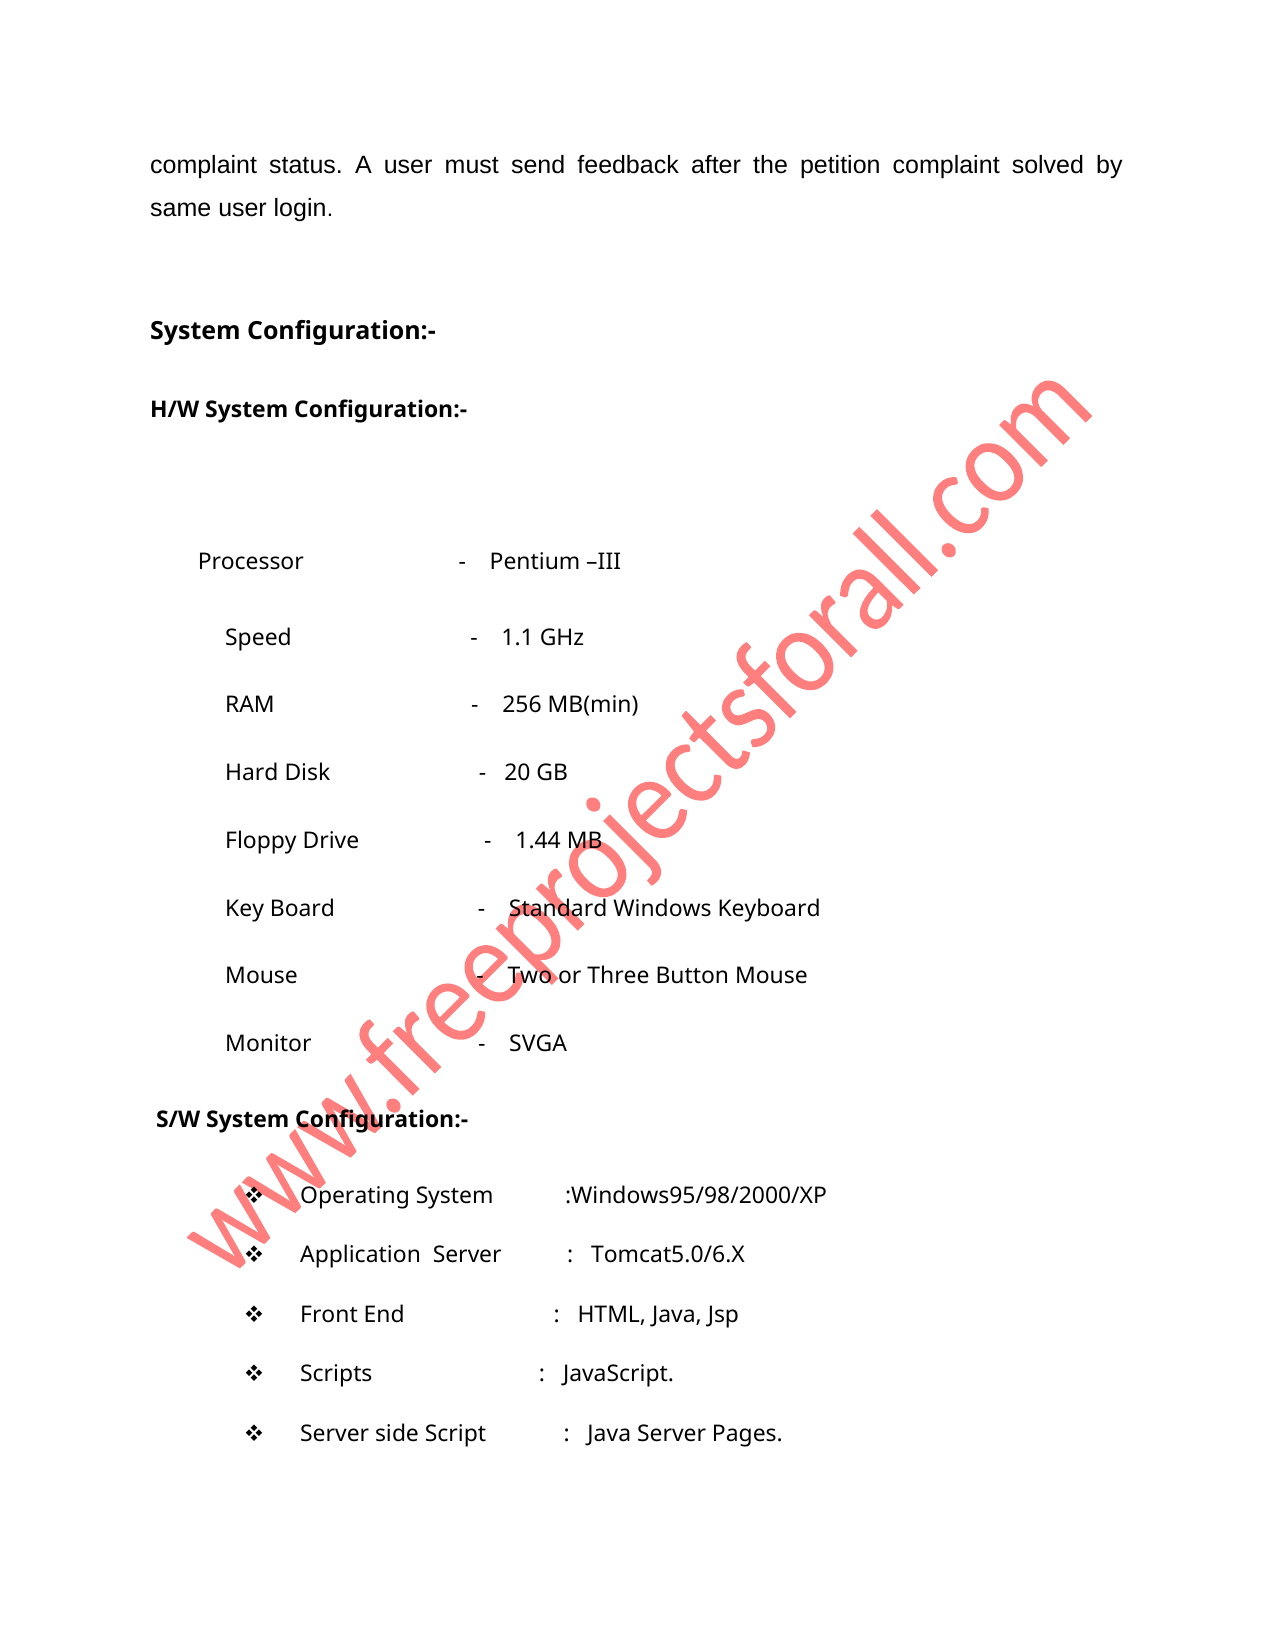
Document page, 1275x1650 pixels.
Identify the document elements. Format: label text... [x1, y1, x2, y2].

text Hard Disk - 20 GB [150, 756, 1125, 787]
text Key Board - Standard Windows Keyboard [150, 891, 1125, 923]
text Monitor - SVGA [150, 1027, 1125, 1058]
subtitle S/W System Configuration:- [150, 1103, 1125, 1134]
list Front End : HTML, Java, Jsp [244, 1298, 1125, 1329]
text Mouse - Two or Three Button Mouse [150, 959, 1125, 990]
list Application Server : Tomcat5.0/6.X [244, 1238, 1125, 1269]
text Speed - 1.1 GHz [225, 621, 1125, 652]
text Floppy Drive - 1.44 MB [150, 824, 1125, 855]
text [150, 150, 1125, 222]
subtitle Processor - Pentium –III [150, 544, 1125, 576]
list Scripts : JavaScript. [244, 1357, 1125, 1388]
list Operating System :Windows95/98/2000/XP [244, 1179, 1125, 1210]
list Server side Script : Java Server Pages. [244, 1416, 1125, 1448]
text RAM - 256 MB(min) [150, 688, 1125, 719]
subtitle System Configuration:- [150, 312, 1125, 346]
subtitle H/W System Configuration:- [150, 392, 1125, 424]
